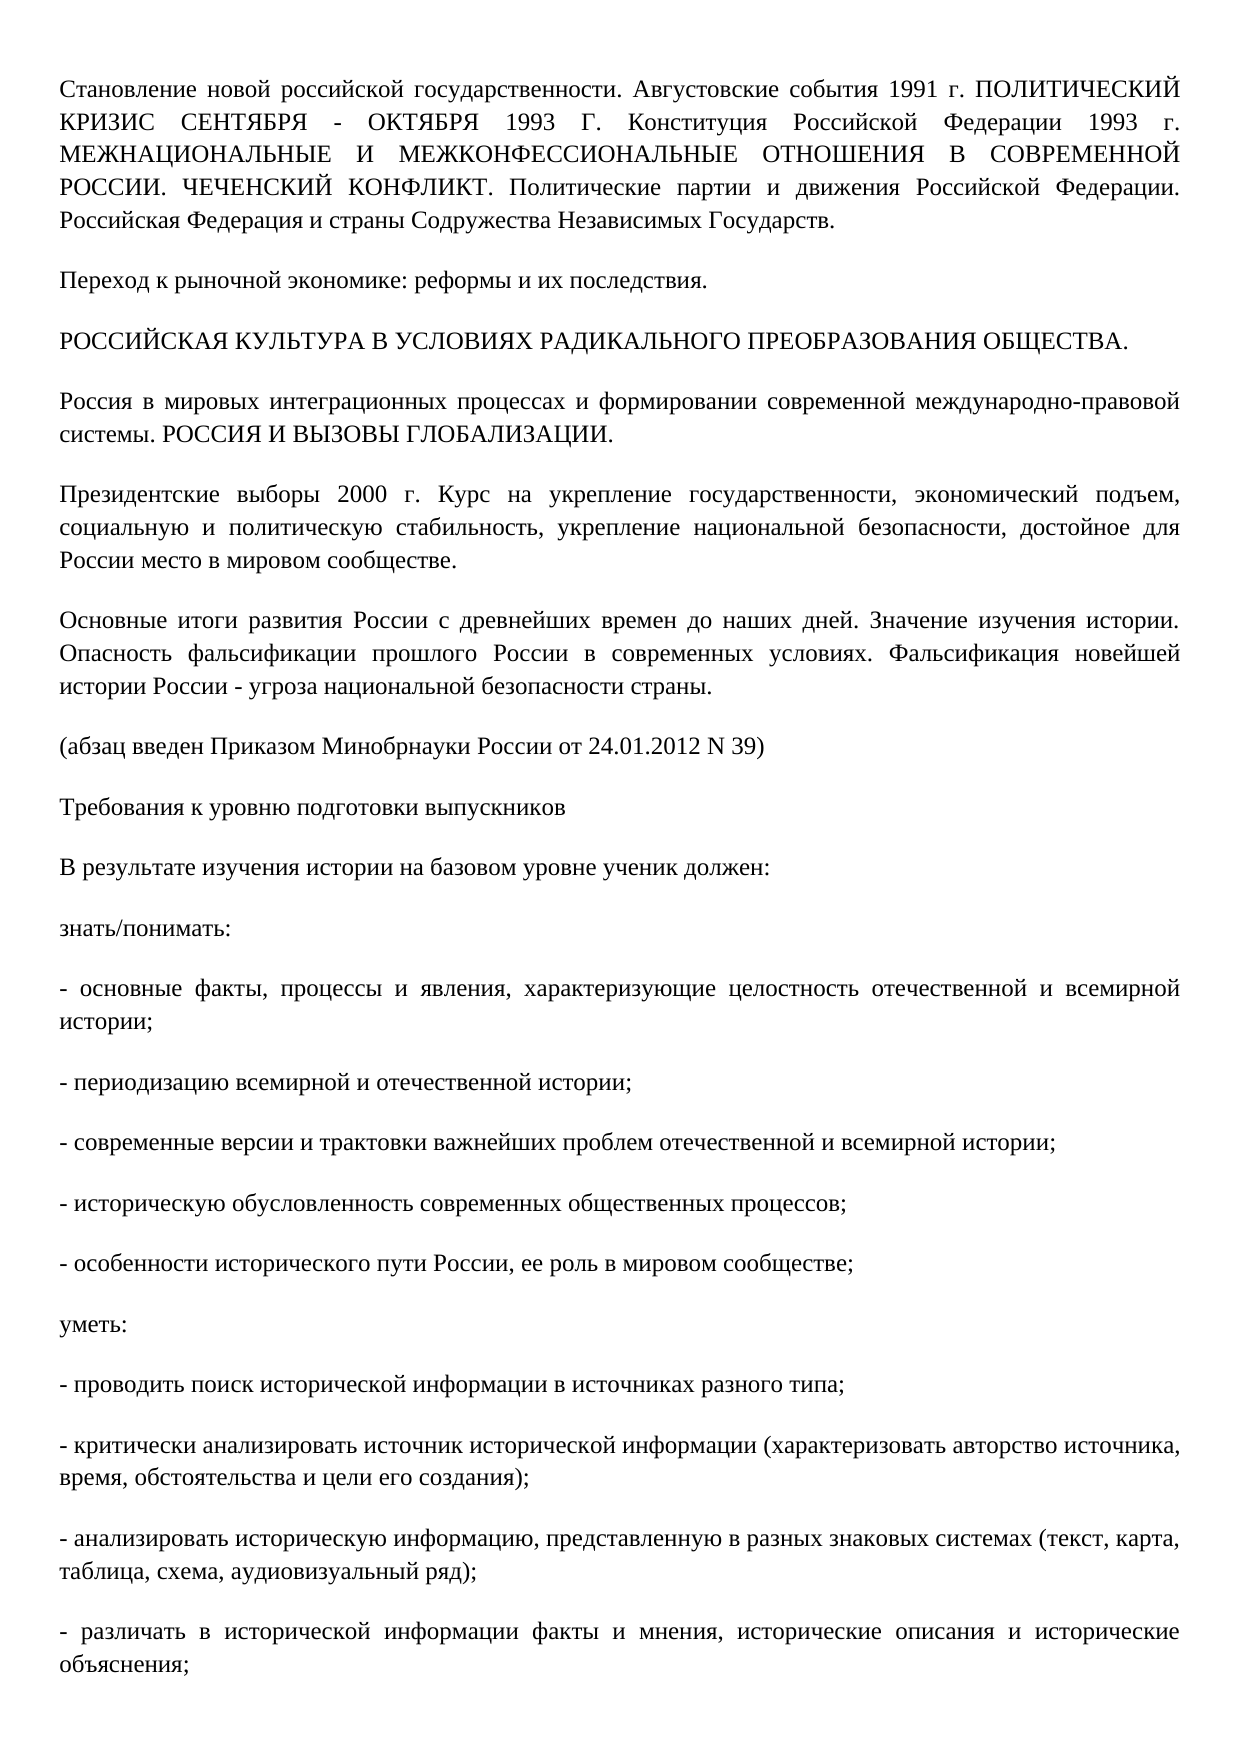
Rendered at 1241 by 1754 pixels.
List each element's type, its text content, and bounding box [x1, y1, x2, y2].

text - периодизацию всемирной и отечественной истории; [59, 1067, 1181, 1095]
text Россия в мировых интеграционных процессах и формировании современной международно-правовой системы. РОССИЯ И ВЫЗОВЫ ГЛОБАЛИЗАЦИИ. [59, 386, 1181, 448]
text РОССИЙСКАЯ КУЛЬТУРА В УСЛОВИЯХ РАДИКАЛЬНОГО ПРЕОБРАЗОВАНИЯ ОБЩЕСТВА. [59, 326, 1181, 354]
text (абзац введен Приказом Минобрнауки России от 24.01.2012 N 39) [59, 731, 1181, 760]
text - современные версии и трактовки важнейших проблем отечественной и всемирной истории; [59, 1127, 1181, 1156]
text Требования к уровню подготовки выпускников [59, 792, 1181, 821]
text Президентские выборы . Курс на укрепление государственности, экономический подъем, социальную и политическую стабильность, укрепление национальной безопасности, достойное для России место в мировом сообществе. [59, 479, 1181, 574]
text - анализировать историческую информацию, представленную в разных знаковых системах (текст, карта, таблица, схема, аудиовизуальный ряд); [59, 1523, 1181, 1584]
text Переход к рыночной экономике: реформы и их последствия. [59, 265, 1181, 294]
text - проводить поиск исторической информации в источниках разного типа; [59, 1369, 1181, 1398]
text В результате изучения истории на базовом уровне ученик должен: [59, 852, 1181, 881]
text знать/понимать: [59, 913, 1181, 942]
text - различать в исторической информации факты и мнения, исторические описания и исторические объяснения; [59, 1616, 1181, 1678]
text Основные итоги развития России с древнейших времен до наших дней. Значение изучения истории. Опасность фальсификации прошлого России в современных условиях. Фальсификация новейшей истории России - угроза национальной безопасности страны. [59, 605, 1181, 699]
text - критически анализировать источник исторической информации (характеризовать авторство источника, время, обстоятельства и цели его создания); [59, 1430, 1181, 1491]
text уметь: [59, 1309, 1181, 1337]
text Становление новой российской государственности. Августовские события . ПОЛИТИЧЕСКИЙ КРИЗИС СЕНТЯБРЯ - ОКТЯБРЯ . Конституция Российской Федерации . МЕЖНАЦИОНАЛЬНЫЕ И МЕЖКОНФЕССИОНАЛЬНЫЕ ОТНОШЕНИЯ В СОВРЕМЕННОЙ РОССИИ. ЧЕЧЕНСКИЙ КОНФЛИКТ. Политические партии и движения Российской Федерации. Российская Федерация и страны Содружества Независимых Государств. [59, 74, 1181, 233]
text - особенности исторического пути России, ее роль в мировом сообществе; [59, 1248, 1181, 1277]
text - историческую обусловленность современных общественных процессов; [59, 1188, 1181, 1216]
text - основные факты, процессы и явления, характеризующие целостность отечественной и всемирной истории; [59, 973, 1181, 1035]
